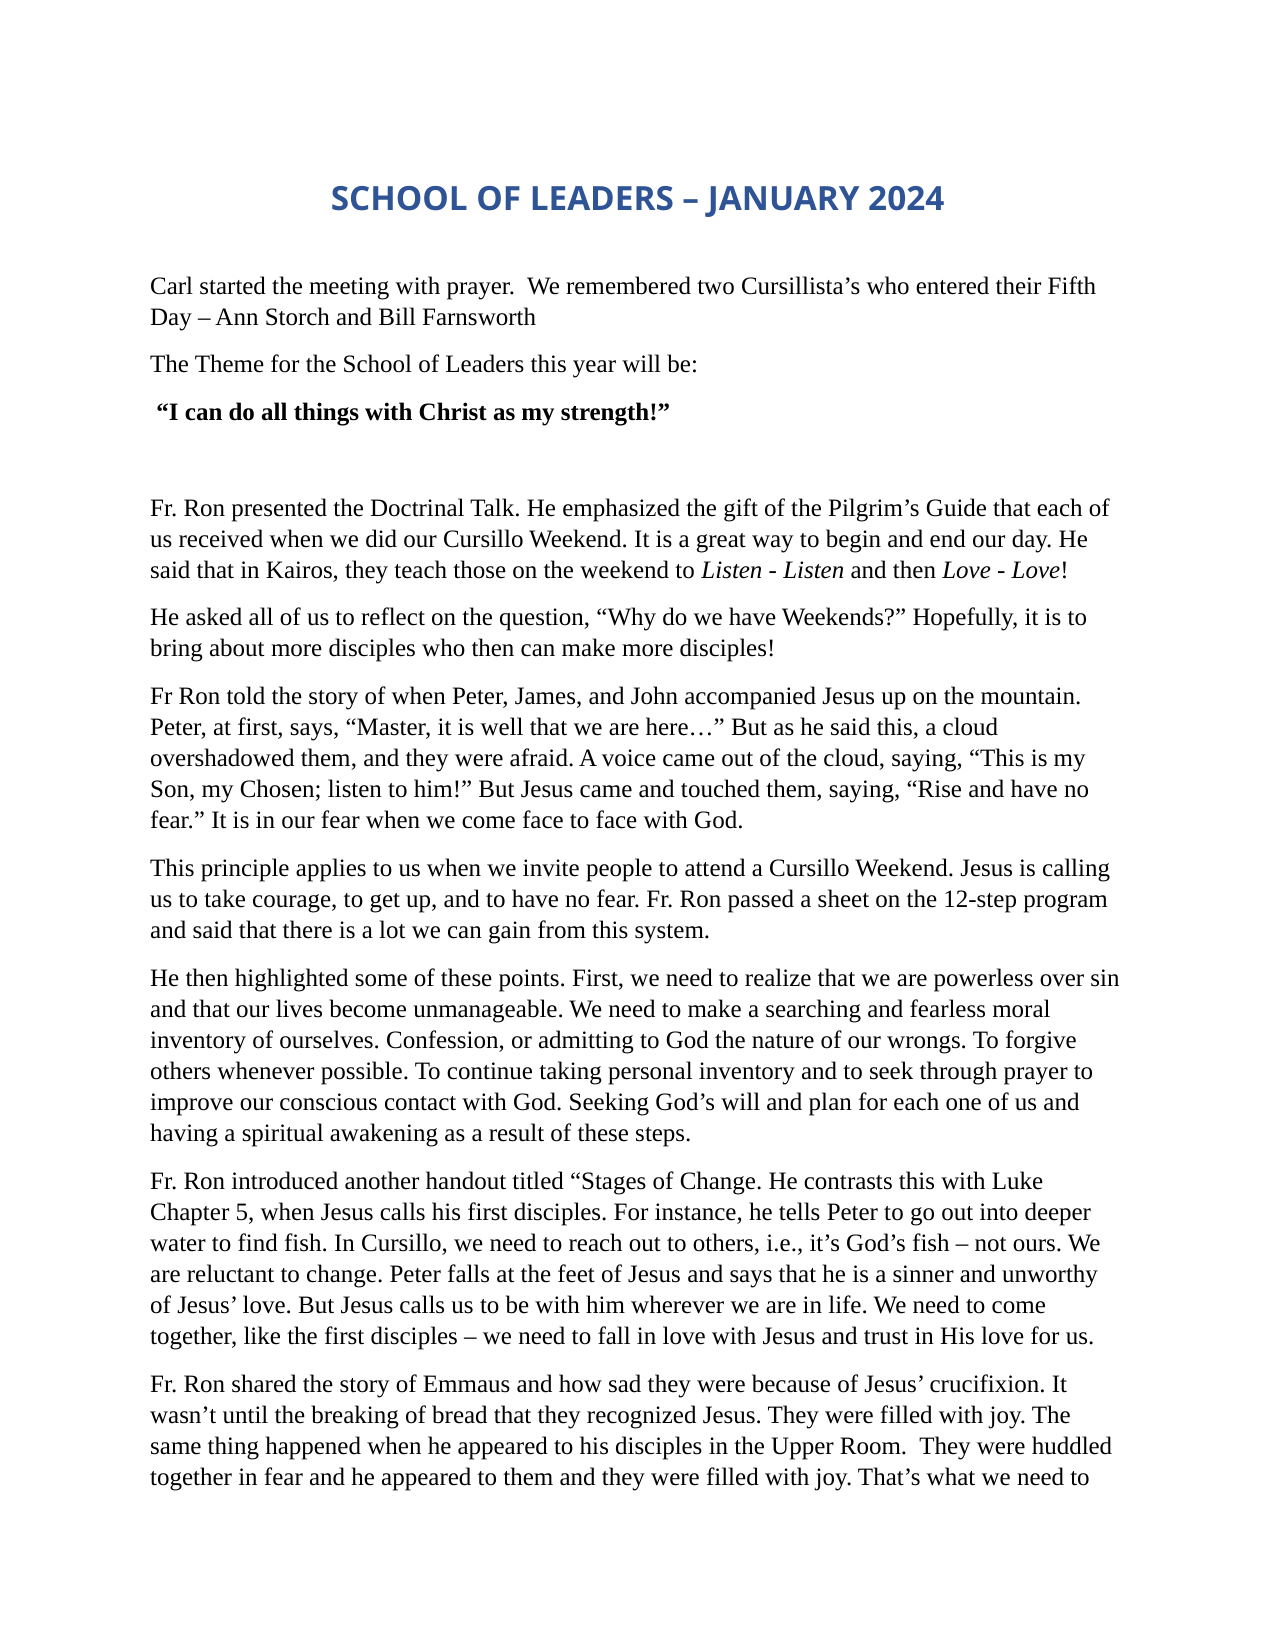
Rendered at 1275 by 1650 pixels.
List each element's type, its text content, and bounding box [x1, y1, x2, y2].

subtitle SCHOOL OF LEADERS – JANUARY 2024 [150, 175, 1125, 220]
text Carl started the meeting with prayer. We remembered two Cursillista’s who entered their Fifth Day – Ann Storch and Bill Farnsworth [150, 271, 1125, 331]
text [150, 1369, 1125, 1491]
text “I can do all things with Christ as my strength!” [150, 397, 1125, 426]
text This principle applies to us when we invite people to attend a Cursillo Weekend. Jesus is calling us to take courage, to get up, and to have no fear. Fr. Ron passed a sheet on the 12-step program and said that there is a lot we can gain from this system. [150, 853, 1125, 944]
text Fr Ron told the story of when Peter, James, and John accompanied Jesus up on the mountain. Peter, at first, says, “Master, it is well that we are here…” But as he said this, a cloud overshadowed them, and they were afraid. A voice came out of the cloud, saying, “This is my Son, my Chosen; listen to him!” But Jesus came and touched them, saying, “Rise and have no fear.” It is in our fear when we come face to face with God. [150, 681, 1125, 834]
text He then highlighted some of these points. First, we need to realize that we are powerless over sin and that our lives become unmanageable. We need to make a searching and fearless moral inventory of ourselves. Confession, or admitting to God the nature of our wrongs. To forgive others whenever possible. To continue taking personal inventory and to seek through prayer to improve our conscious contact with God. Seeking God’s will and plan for each one of us and having a spiritual awakening as a result of these steps. [150, 963, 1125, 1147]
text He asked all of us to reflect on the question, “Why do we have Weekends?” Hopefully, it is to bring about more disciples who then can make more disciples! [150, 602, 1125, 662]
text Fr. Ron introduced another handout titled “Stages of Change. He contrasts this with Luke Chapter 5, when Jesus calls his first disciples. For instance, he tells Peter to go out into deeper water to find fish. In Cursillo, we need to reach out to others, i.e., it’s God’s fish – not ours. We are reluctant to change. Peter falls at the feet of Jesus and says that he is a sinner and unworthy of Jesus’ love. But Jesus calls us to be with him wherever we are in life. We need to come together, like the first disciples – we need to fall in love with Jesus and trust in His love for us. [150, 1166, 1125, 1350]
text Fr. Ron presented the Doctrinal Talk. He emphasized the gift of the Pilgrim’s Guide that each of us received when we did our Cursillo Weekend. It is a great way to begin and end our day. He said that in Kairos, they teach those on the weekend to Listen - Listen and then Love - Love! [150, 493, 1125, 583]
text The Theme for the School of Leaders this year will be: [150, 349, 1125, 378]
